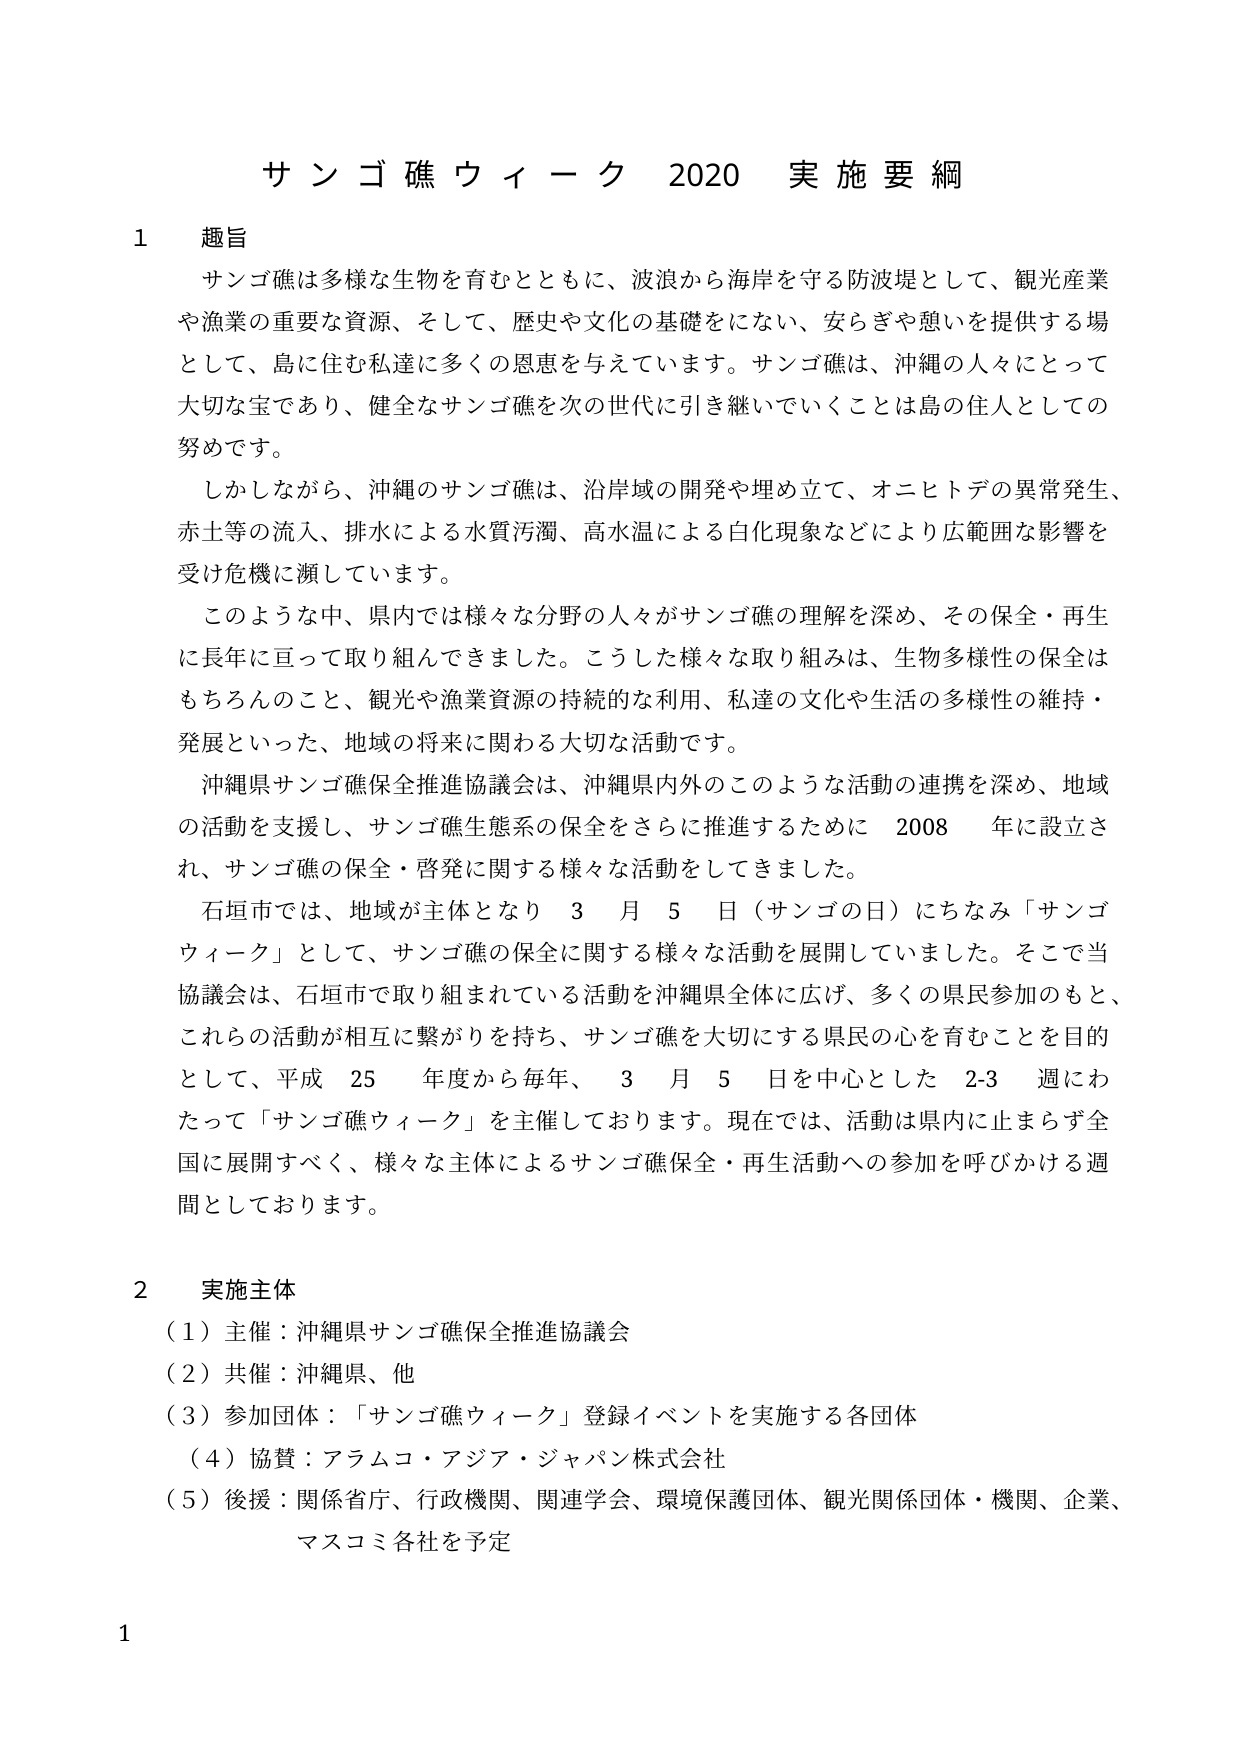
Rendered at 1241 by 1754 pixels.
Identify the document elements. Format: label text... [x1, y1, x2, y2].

text （１）主催：沖縄県サンゴ礁保全推進協議会 [129, 1309, 1111, 1351]
text 沖縄県サンゴ礁保全推進協議会は、沖縄県内外のこのような活動の連携を深め、地域の活動を支援し、サンゴ礁生態系の保全をさらに推進するために2008年に設立され、サンゴ礁の保全・啓発に関する様々な活動をしてきました。 [155, 762, 1111, 888]
text （４）協賛：アラムコ・アジア・ジャパン株式会社 [129, 1435, 1111, 1477]
text サンゴ礁ウィーク2020 実施要綱 [129, 131, 1111, 215]
text （５）後援：関係省庁、行政機関、関連学会、環境保護団体、観光関係団体・機関、企業、マスコミ各社を予定 [129, 1477, 1111, 1562]
text このような中、県内では様々な分野の人々がサンゴ礁の理解を深め、その保全・再生に長年に亘って取り組んできました。こうした様々な取り組みは、生物多様性の保全はもちろんのこと、観光や漁業資源の持続的な利用、私達の文化や生活の多様性の維持・発展といった、地域の将来に関わる大切な活動です。 [155, 594, 1111, 762]
text （３）参加団体：「サンゴ礁ウィーク」登録イベントを実施する各団体 [129, 1393, 1111, 1435]
text １ 趣旨 [129, 215, 1111, 257]
text （２）共催：沖縄県、他 [129, 1351, 1111, 1393]
text 石垣市では、地域が主体となり3月5日（サンゴの日）にちなみ「サンゴウィーク」として、サンゴ礁の保全に関する様々な活動を展開していました。そこで当協議会は、石垣市で取り組まれている活動を沖縄県全体に広げ、多くの県民参加のもと、これらの活動が相互に繋がりを持ち、サンゴ礁を大切にする県民の心を育むことを目的として、平成25年度から毎年、3月5日を中心とした2-3週にわたって「サンゴ礁ウィーク」を主催しております。現在では、活動は県内に止まらず全国に展開すべく、様々な主体によるサンゴ礁保全・再生活動への参加を呼びかける週間としております。 [155, 888, 1111, 1225]
text しかしながら、沖縄のサンゴ礁は、沿岸域の開発や埋め立て、オニヒトデの異常発生、赤土等の流入、排水による水質汚濁、高水温による白化現象などにより広範囲な影響を受け危機に瀕しています。 [155, 467, 1111, 594]
text サンゴ礁は多様な生物を育むとともに、波浪から海岸を守る防波堤として、観光産業や漁業の重要な資源、そして、歴史や文化の基礎をにない、安らぎや憩いを提供する場として、島に住む私達に多くの恩恵を与えています。サンゴ礁は、沖縄の人々にとって大切な宝であり、健全なサンゴ礁を次の世代に引き継いでいくことは島の住人としての努めです。 [155, 257, 1111, 467]
text ２ 実施主体 [129, 1267, 1111, 1309]
